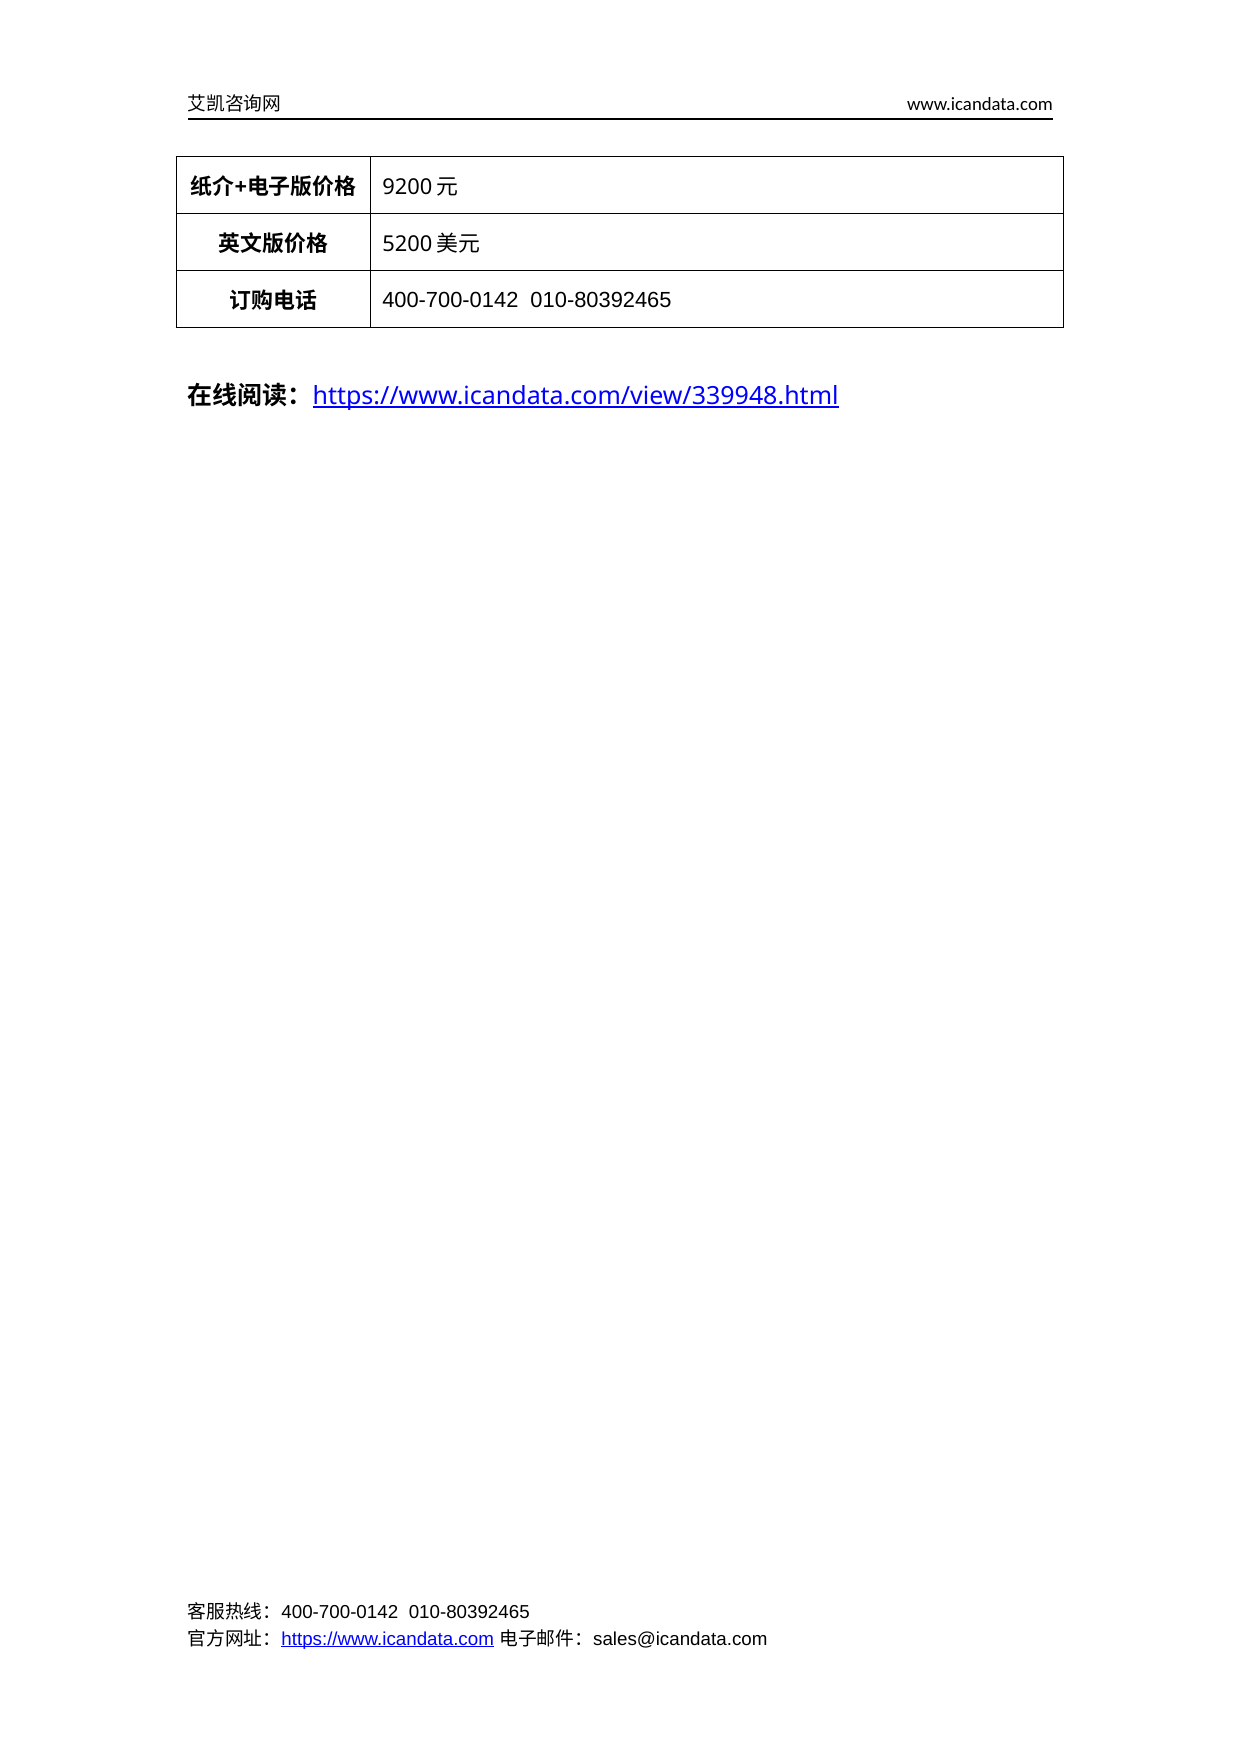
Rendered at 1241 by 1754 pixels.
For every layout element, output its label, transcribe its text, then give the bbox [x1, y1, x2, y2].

table_cell 订购电话 [177, 271, 370, 327]
text 在线阅读：https://www.icandata.com/view/339948.html [187, 361, 1053, 426]
table_cell 400-700-0142 010-80392465 [371, 271, 1063, 327]
table_cell 5200美元 [371, 214, 1063, 270]
table_cell 纸介+电子版价格 [177, 157, 370, 213]
table_cell 英文版价格 [177, 214, 370, 270]
table_cell 9200元 [371, 157, 1063, 213]
